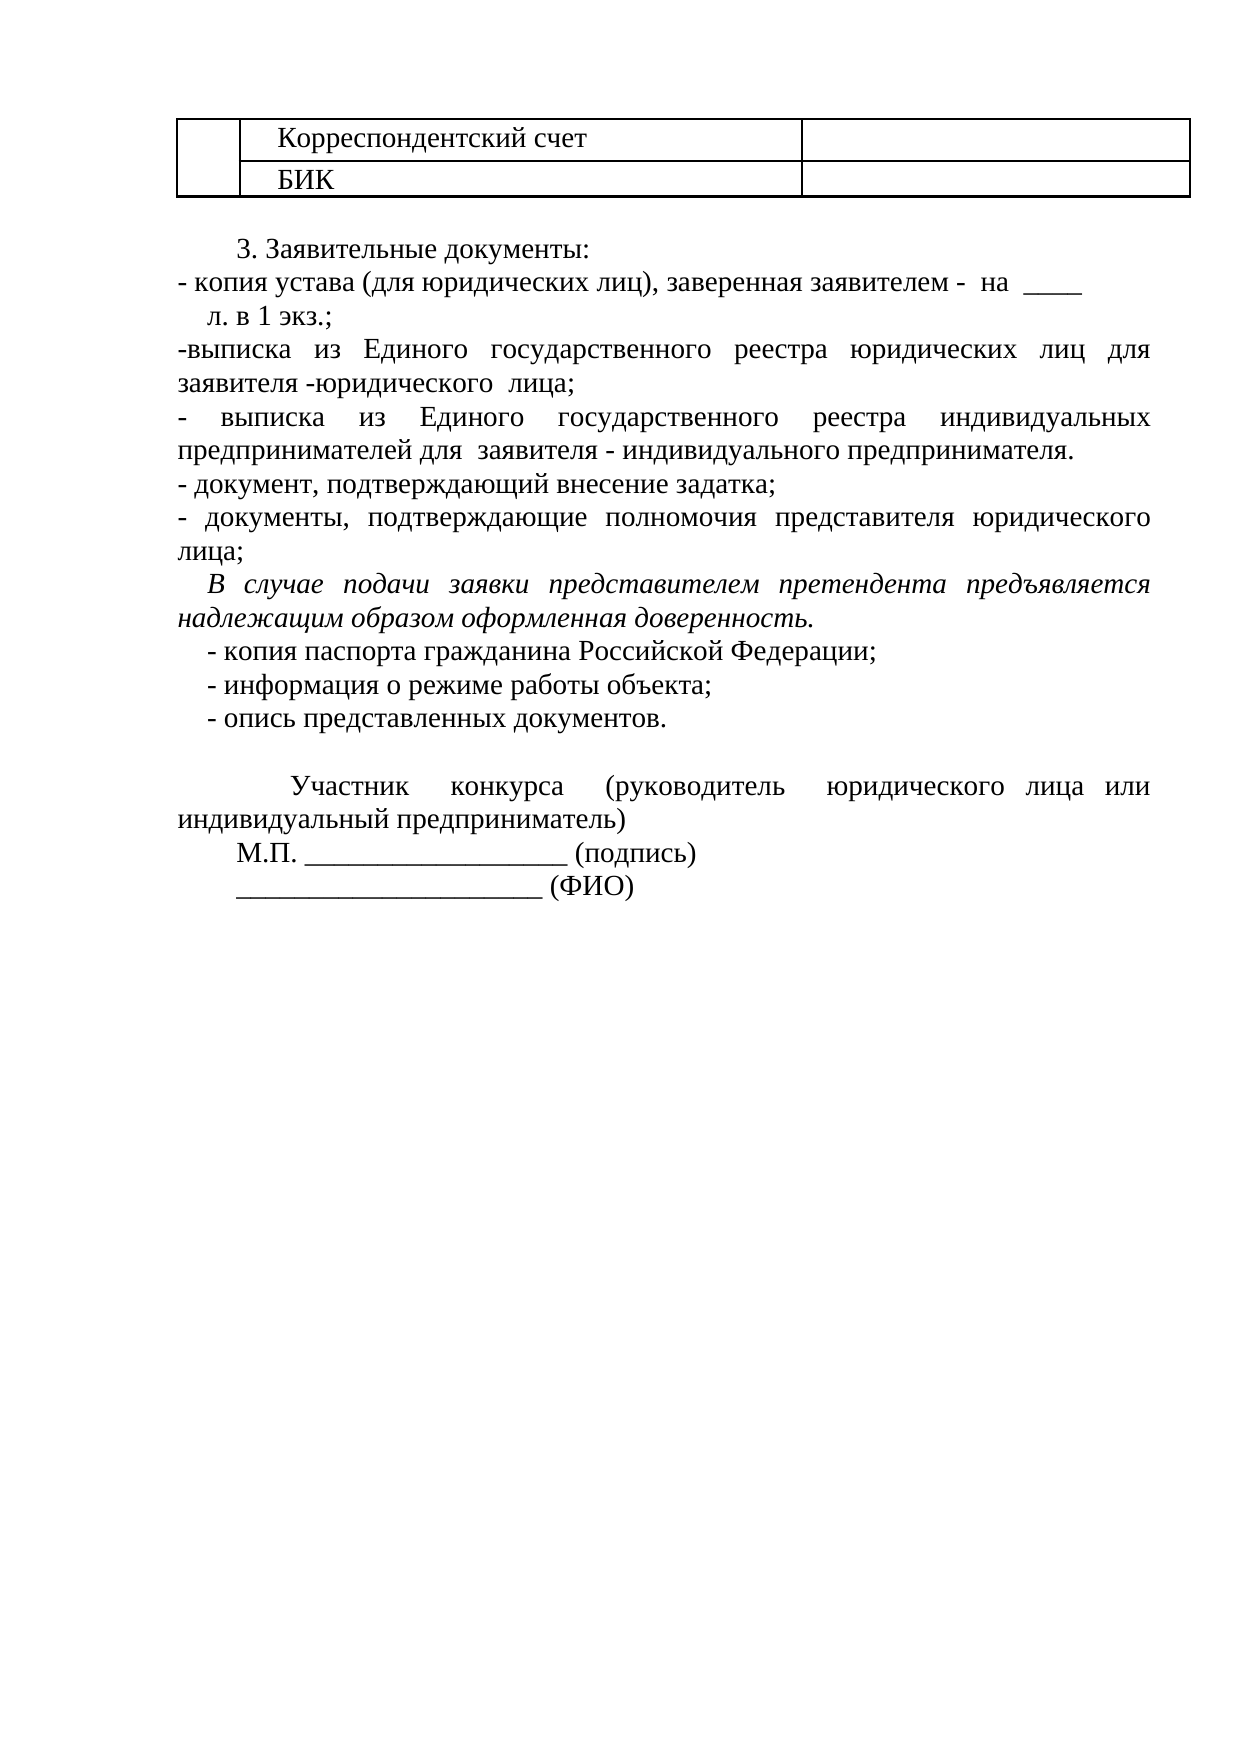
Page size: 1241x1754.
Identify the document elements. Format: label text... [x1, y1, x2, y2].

text Участник конкурса (руководитель юридического лица или индивидуальный предприниматель) [177, 768, 1152, 835]
text _____________________ (ФИО) [177, 868, 1152, 902]
text М.П. __________________ (подпись) [177, 835, 1152, 868]
table_cell Корреспондентский счет [241, 120, 801, 160]
text - копия устава (для юридических лиц), заверенная заявителем - на ____ [177, 264, 1152, 298]
text - выписка из Единого государственного реестра индивидуальных предпринимателей для заявителя - индивидуального предпринимателя. [177, 399, 1152, 466]
text л. в 1 экз.; [177, 298, 1152, 332]
text -выписка из Единого государственного реестра юридических лиц для заявителя -юридического лица; [177, 332, 1152, 399]
text 3. Заявительные документы: [177, 231, 1152, 264]
table_cell [803, 120, 1189, 160]
text В случае подачи заявки представителем претендента предъявляется надлежащим образом оформленная доверенность. [177, 566, 1152, 633]
text - документ, подтверждающий внесение задатка; [177, 466, 1152, 499]
text - копия паспорта гражданина Российской Федерации; [177, 633, 1152, 667]
text - опись представленных документов. [177, 701, 1152, 734]
text - информация о режиме работы объекта; [177, 667, 1152, 701]
text - документы, подтверждающие полномочия представителя юридического лица; [177, 499, 1152, 566]
table_cell БИК [241, 162, 801, 195]
table_cell [803, 162, 1189, 195]
